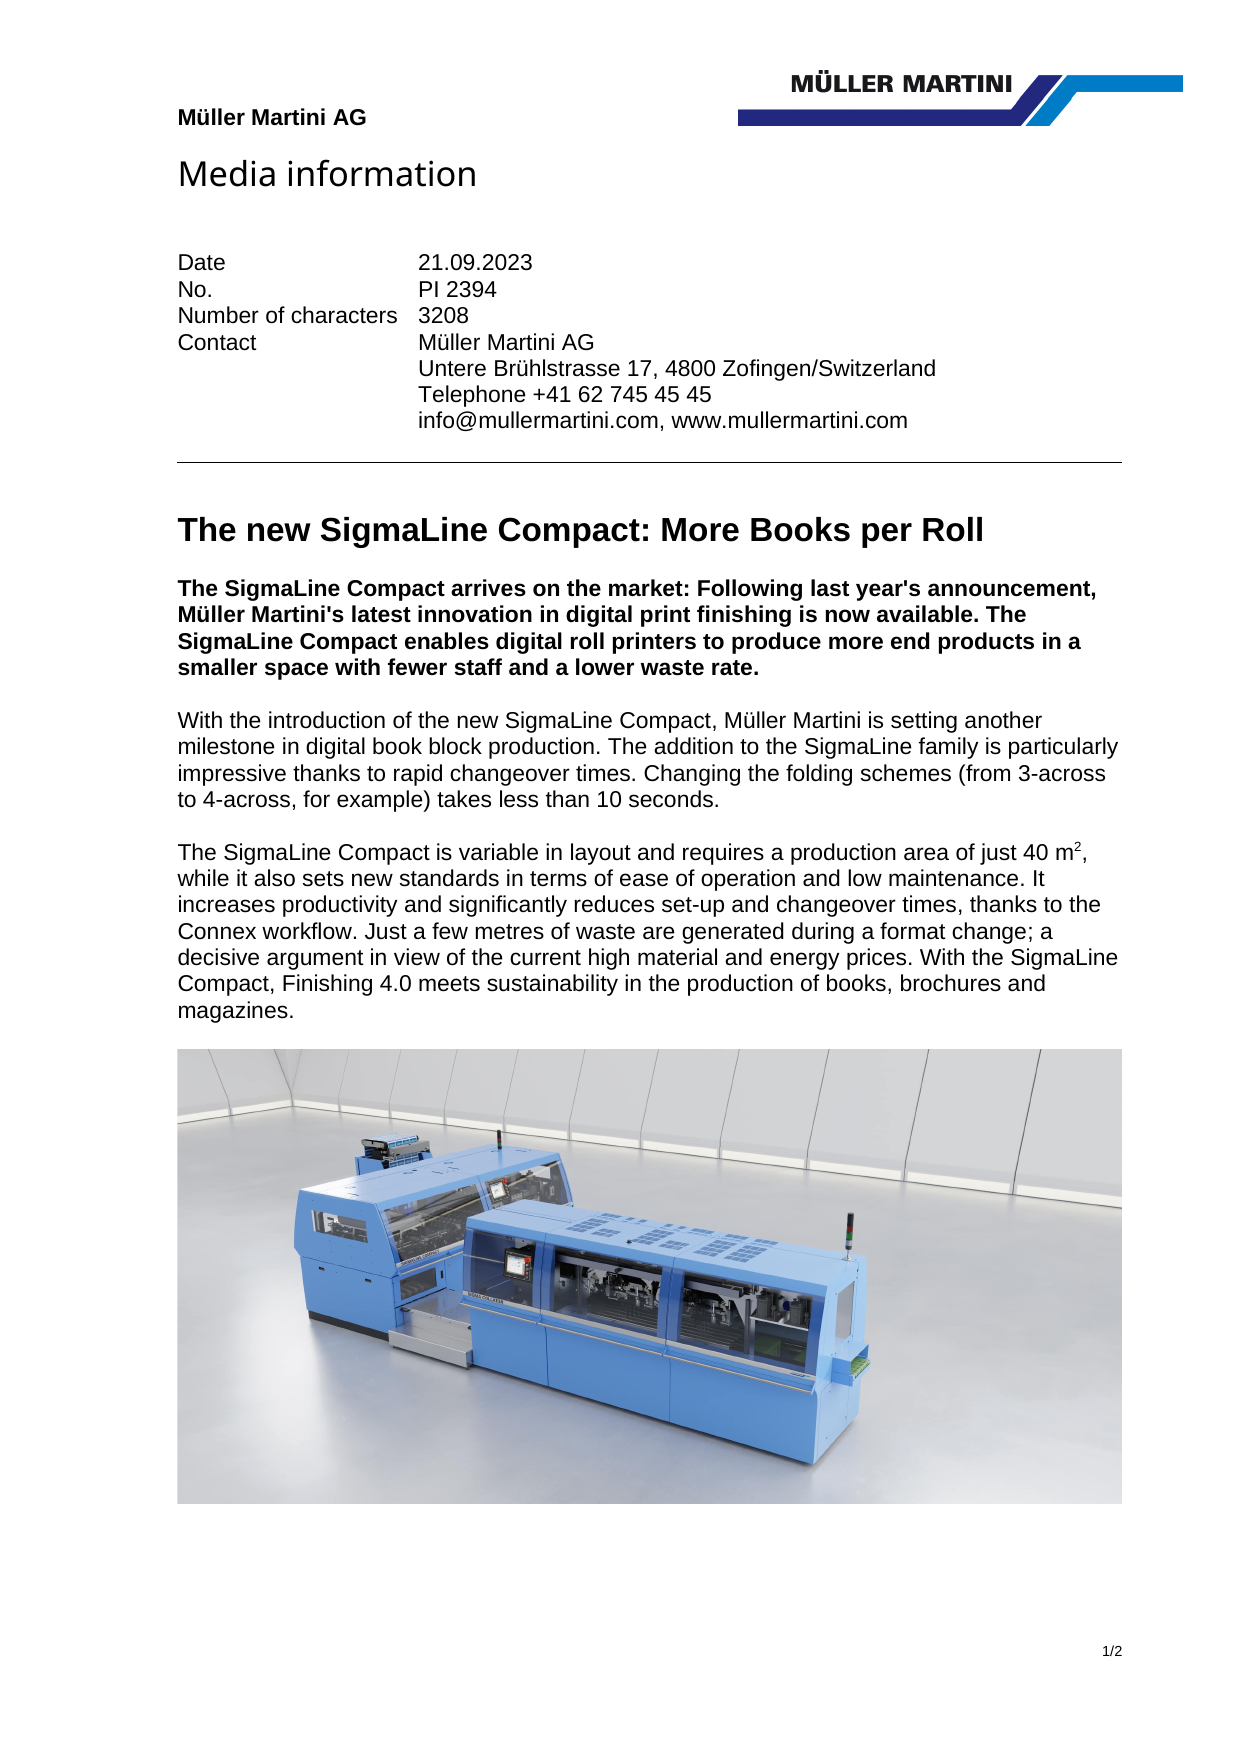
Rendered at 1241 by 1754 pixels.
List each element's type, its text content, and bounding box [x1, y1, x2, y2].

text Media information [177, 150, 1122, 197]
text info@mullermartini.com, www.mullermartini.com [177, 407, 1122, 434]
text Date 21.09.2023 [177, 249, 1122, 276]
text Contact Müller Martini AG [177, 328, 1122, 355]
picture [177, 1049, 1122, 1504]
text No. PI 2394 [177, 276, 1122, 302]
text The SigmaLine Compact arrives on the market: Following last year's announcement, Müller Martini's latest innovation in digital print finishing is now available. The SigmaLine Compact enables digital roll printers to produce more end products in a smaller space with fewer staff and a lower waste rate. [177, 575, 1122, 680]
picture [738, 70, 1183, 126]
text The SigmaLine Compact is variable in layout and requires a production area of just 40 m2, while it also sets new standards in terms of ease of operation and low maintenance. It increases productivity and significantly reduces set-up and changeover times, thanks to the Connex workflow. Just a few metres of waste are generated during a format change; a decisive argument in view of the current high material and energy prices. With the SigmaLine Compact, Finishing 4.0 meets sustainability in the production of books, brochures and magazines. [177, 838, 1122, 1023]
text Number of characters 3208 [177, 302, 1122, 328]
text With the introduction of the new SigmaLine Compact, Müller Martini is setting another milestone in digital book block production. The addition to the SigmaLine family is particularly impressive thanks to rapid changeover times. Changing the folding schemes (from 3-across to 4-across, for example) takes less than 10 seconds. [177, 707, 1122, 812]
text The new SigmaLine Compact: More Books per Roll [177, 510, 1122, 549]
text Untere Brühlstrasse 17, 4800 Zofingen/Switzerland [177, 355, 1122, 381]
text Telephone +41 62 745 45 45 [177, 381, 1122, 407]
